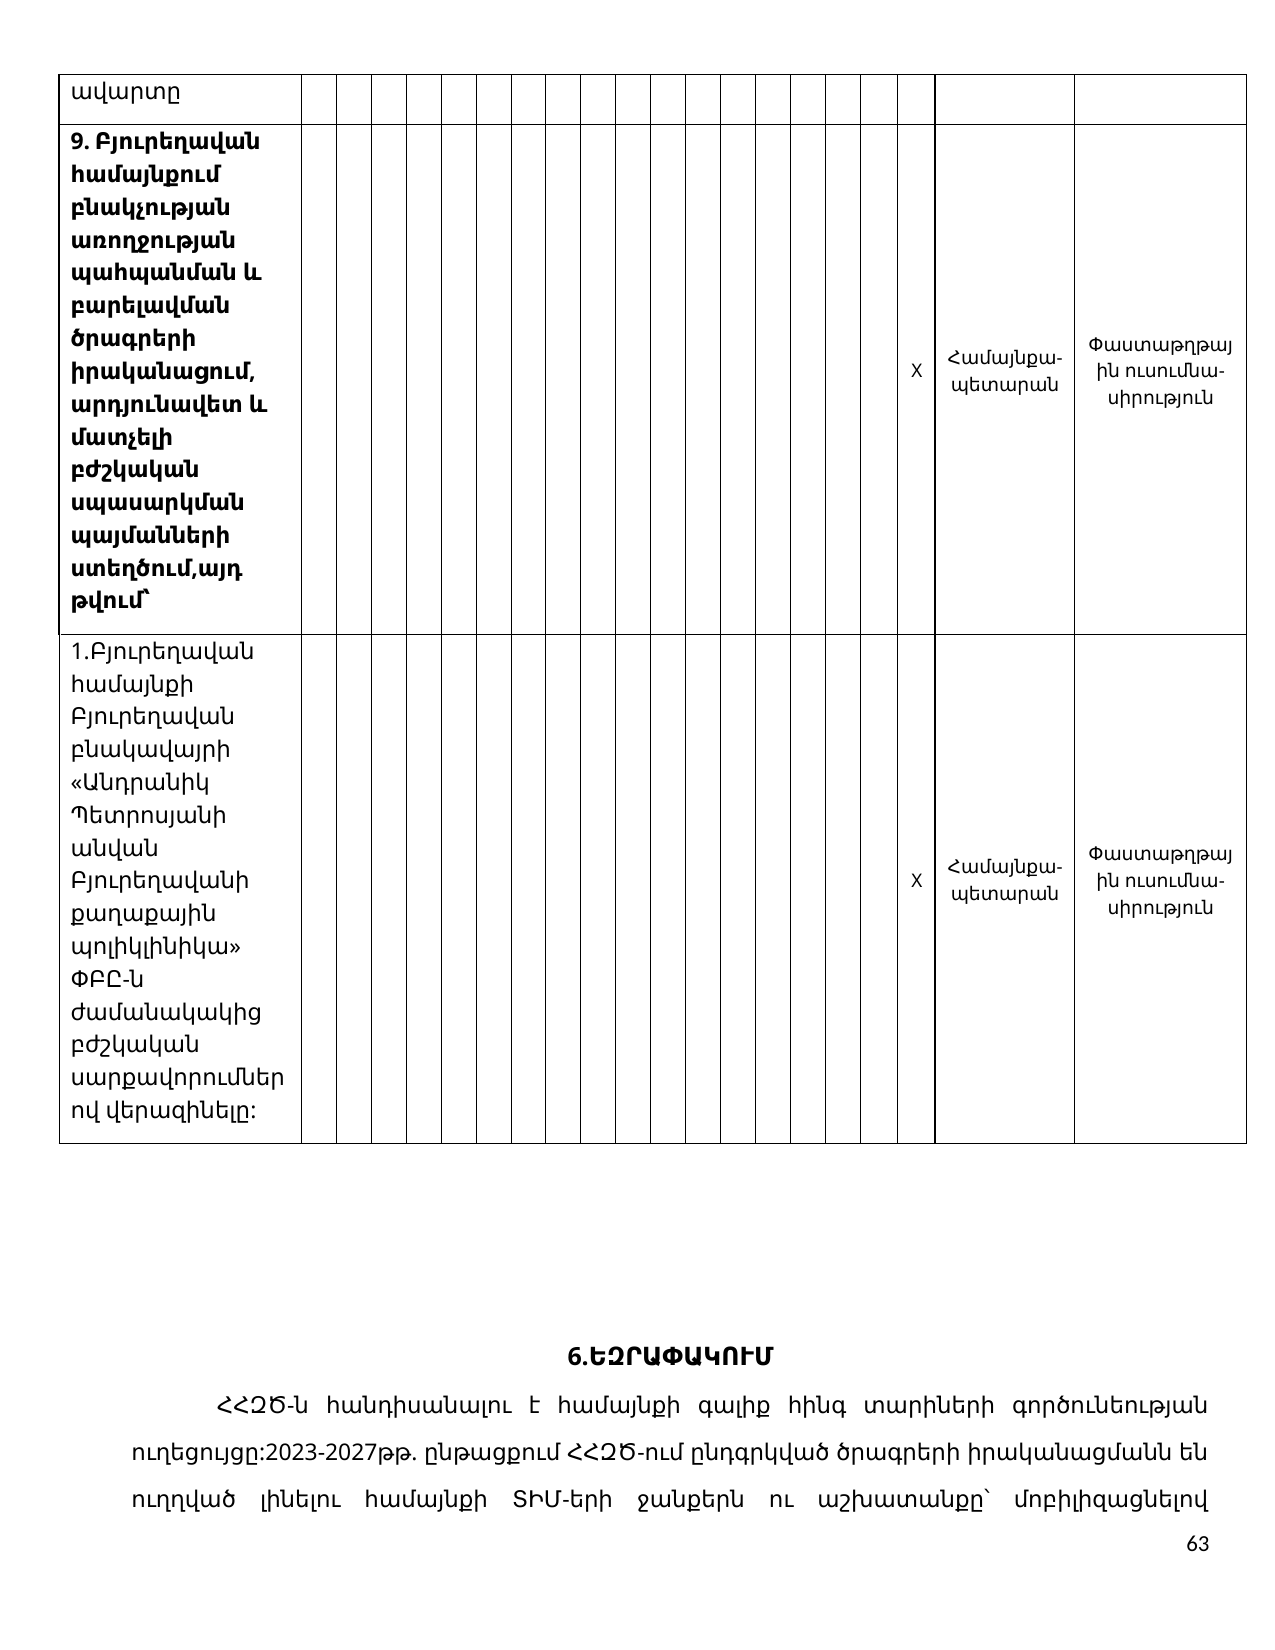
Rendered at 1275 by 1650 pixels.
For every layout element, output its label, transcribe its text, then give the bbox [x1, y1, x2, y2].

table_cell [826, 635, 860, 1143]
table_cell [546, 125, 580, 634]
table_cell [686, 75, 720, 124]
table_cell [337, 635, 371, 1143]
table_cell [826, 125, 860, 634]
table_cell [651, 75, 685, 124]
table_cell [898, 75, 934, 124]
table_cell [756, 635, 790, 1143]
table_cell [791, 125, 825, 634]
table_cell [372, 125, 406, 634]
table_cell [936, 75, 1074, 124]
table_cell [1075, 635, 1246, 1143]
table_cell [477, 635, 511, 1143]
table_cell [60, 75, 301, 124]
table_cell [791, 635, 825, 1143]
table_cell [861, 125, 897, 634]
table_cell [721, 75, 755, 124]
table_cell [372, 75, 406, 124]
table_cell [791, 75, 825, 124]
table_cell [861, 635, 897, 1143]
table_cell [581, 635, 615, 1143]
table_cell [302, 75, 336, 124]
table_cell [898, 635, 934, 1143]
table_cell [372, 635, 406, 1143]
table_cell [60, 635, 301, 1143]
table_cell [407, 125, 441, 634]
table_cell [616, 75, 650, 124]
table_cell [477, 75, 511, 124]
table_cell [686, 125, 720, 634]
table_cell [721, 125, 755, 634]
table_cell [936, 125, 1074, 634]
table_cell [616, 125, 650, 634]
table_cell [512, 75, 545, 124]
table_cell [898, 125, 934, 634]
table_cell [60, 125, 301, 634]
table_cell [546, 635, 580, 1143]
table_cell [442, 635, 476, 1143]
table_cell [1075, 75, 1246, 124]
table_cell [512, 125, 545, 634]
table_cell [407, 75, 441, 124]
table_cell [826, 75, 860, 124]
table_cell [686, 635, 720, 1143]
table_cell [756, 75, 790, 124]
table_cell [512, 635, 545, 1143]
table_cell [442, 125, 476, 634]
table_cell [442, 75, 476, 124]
text 6.ԵԶՐԱՓԱԿՈՒՄ [131, 1339, 1209, 1373]
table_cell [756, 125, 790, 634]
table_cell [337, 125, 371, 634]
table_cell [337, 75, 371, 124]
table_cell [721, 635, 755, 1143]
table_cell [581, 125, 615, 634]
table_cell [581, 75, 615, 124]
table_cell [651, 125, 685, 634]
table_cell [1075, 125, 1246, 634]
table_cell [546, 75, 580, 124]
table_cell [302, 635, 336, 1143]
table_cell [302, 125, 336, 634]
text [131, 1389, 1209, 1514]
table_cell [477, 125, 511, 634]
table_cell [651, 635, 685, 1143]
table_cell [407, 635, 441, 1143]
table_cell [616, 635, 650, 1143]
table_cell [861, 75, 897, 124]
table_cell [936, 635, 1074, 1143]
